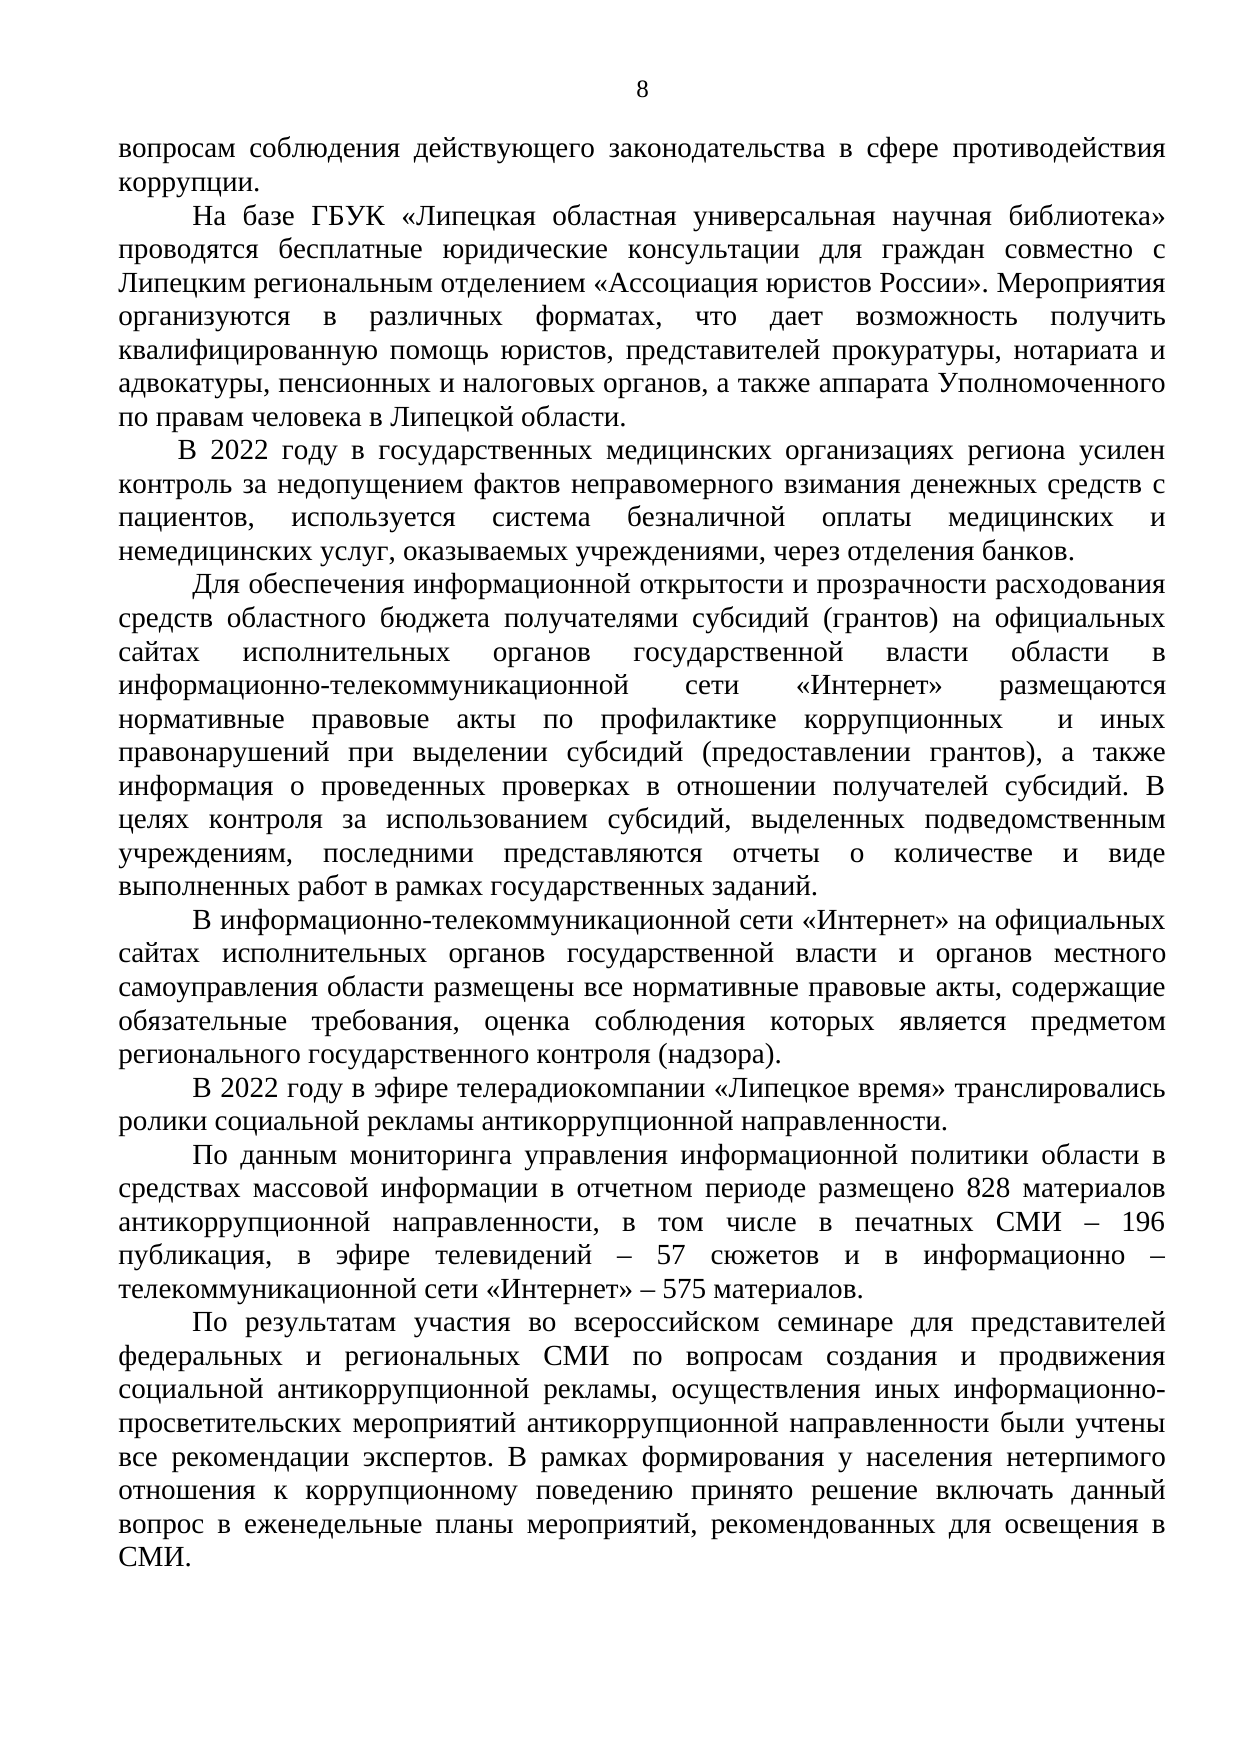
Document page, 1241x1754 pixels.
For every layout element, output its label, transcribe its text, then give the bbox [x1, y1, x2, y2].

text По результатам участия во всероссийском семинаре для представителей федеральных и региональных СМИ по вопросам создания и продвижения социальной антикоррупционной рекламы, осуществления иных информационно-просветительских мероприятий антикоррупционной направленности были учтены все рекомендации экспертов. В рамках формирования у населения нетерпимого отношения к коррупционному поведению принято решение включать данный вопрос в еженедельные планы мероприятий, рекомендованных для освещения в СМИ. [118, 1304, 1167, 1573]
text В 2022 году в государственных медицинских организациях региона усилен контроль за недопущением фактов неправомерного взимания денежных средств с пациентов, используется система безналичной оплаты медицинских и немедицинских услуг, оказываемых учреждениями, через отделения банков. [118, 432, 1167, 567]
text Для обеспечения информационной открытости и прозрачности расходования средств областного бюджета получателями субсидий (грантов) на официальных сайтах исполнительных органов государственной власти области в информационно-телекоммуникационной сети «Интернет» размещаются нормативные правовые акты по профилактике коррупционных и иных правонарушений при выделении субсидий (предоставлении грантов), а также информация о проведенных проверках в отношении получателей субсидий. В целях контроля за использованием субсидий, выделенных подведомственным учреждениям, последними представляются отчеты о количестве и виде выполненных работ в рамках государственных заданий. [118, 567, 1167, 902]
text В 2022 году в эфире телерадиокомпании «Липецкое время» транслировались ролики социальной рекламы антикоррупционной направленности. [118, 1070, 1167, 1137]
text На базе ГБУК «Липецкая областная универсальная научная библиотека» проводятся бесплатные юридические консультации для граждан совместно с Липецким региональным отделением «Ассоциация юристов России». Мероприятия организуются в различных форматах, что дает возможность получить квалифицированную помощь юристов, представителей прокуратуры, нотариата и адвокатуры, пенсионных и налоговых органов, а также аппарата Уполномоченного по правам человека в Липецкой области. [118, 198, 1167, 432]
text В информационно-телекоммуникационной сети «Интернет» на официальных сайтах исполнительных органов государственной власти и органов местного самоуправления области размещены все нормативные правовые акты, содержащие обязательные требования, оценка соблюдения которых является предметом регионального государственного контроля (надзора). [118, 902, 1167, 1070]
text По данным мониторинга управления информационной политики области в средствах массовой информации в отчетном периоде размещено 828 материалов антикоррупционной направленности, в том числе в печатных СМИ – 196 публикация, в эфире телевидений – 57 сюжетов и в информационно – телекоммуникационной сети «Интернет» – 575 материалов. [118, 1137, 1167, 1304]
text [118, 131, 1167, 198]
